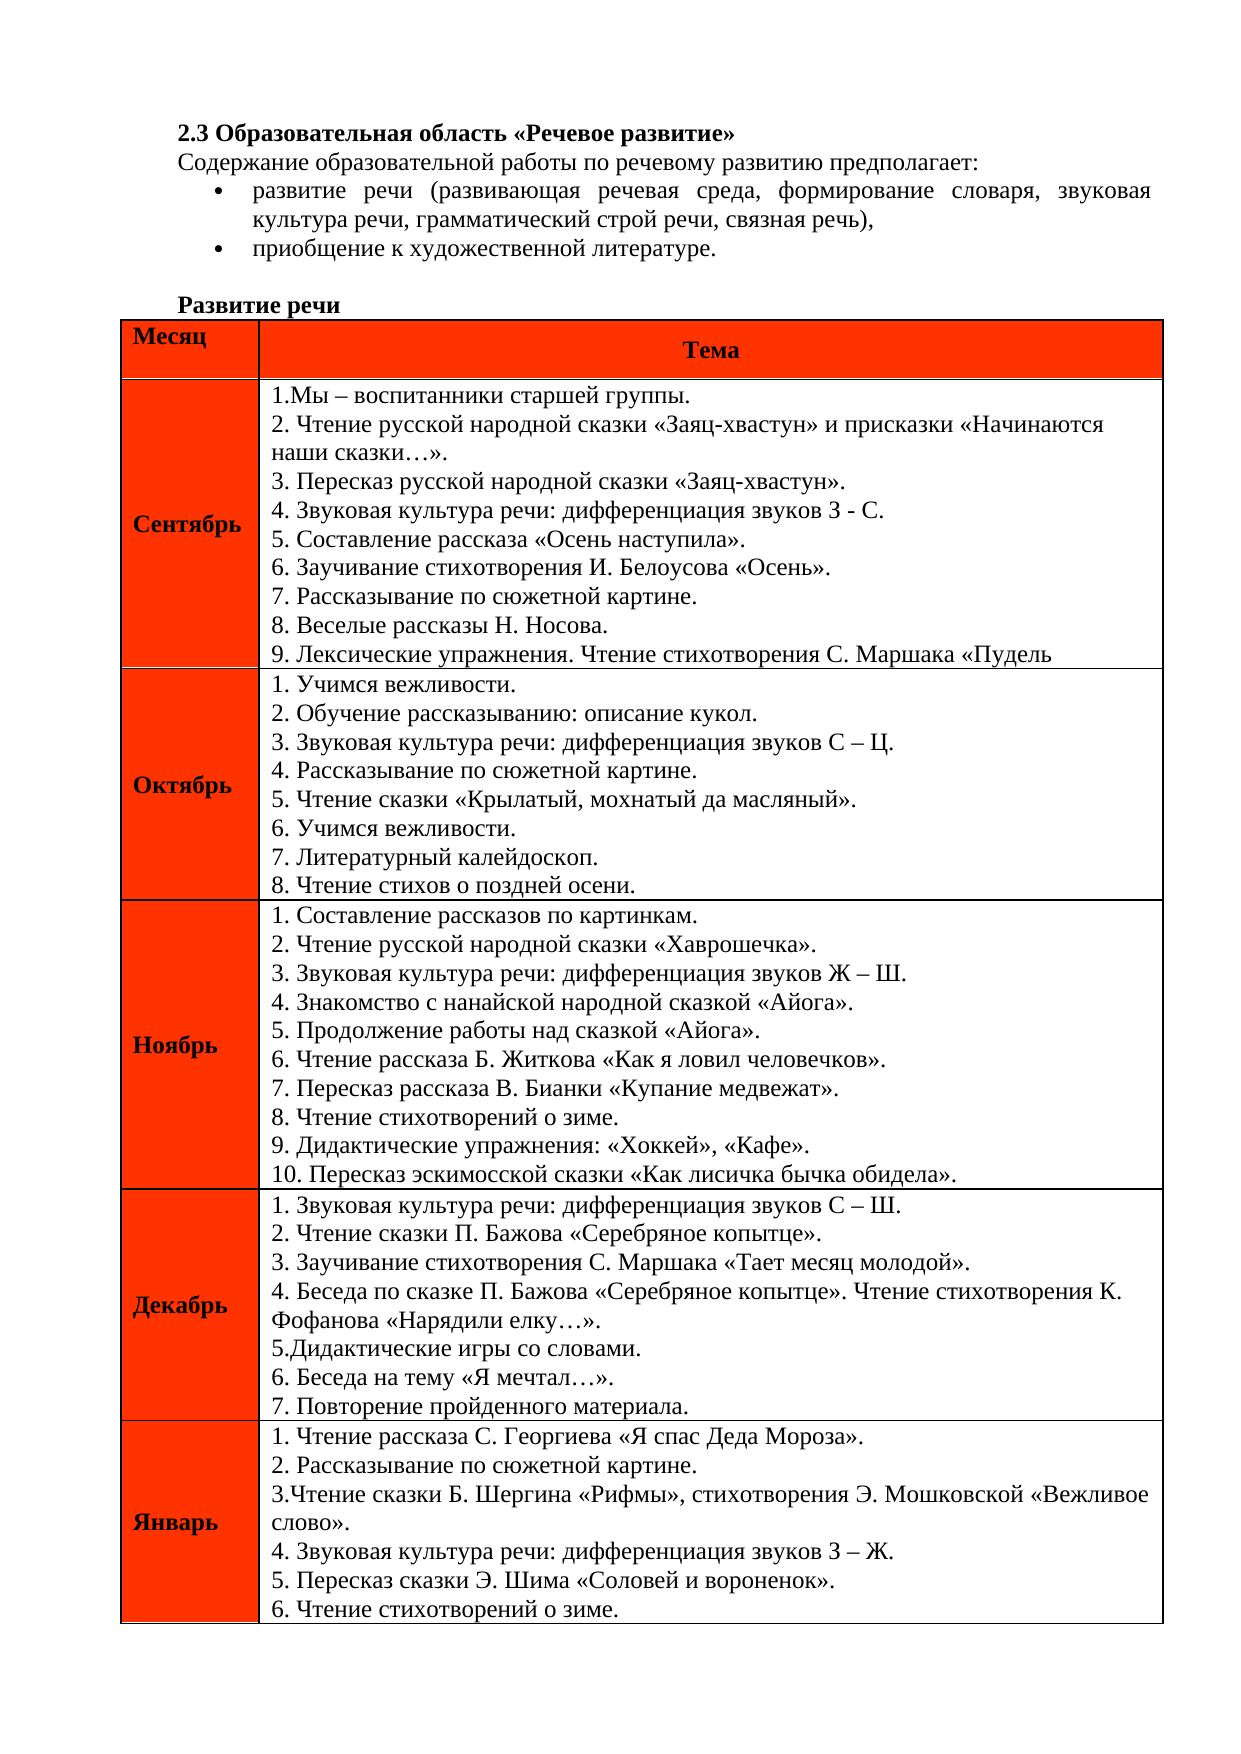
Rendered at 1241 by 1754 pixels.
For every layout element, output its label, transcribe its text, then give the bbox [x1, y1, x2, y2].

list приобщение к художественной литературе. [215, 233, 1152, 262]
table_cell 1. Звуковая культура речи: дифференциация звуков С – Ш. 2. Чтение сказки П. Бажова «Серебряное копытце». 3. Заучивание стихотворения С. Маршака «Тает месяц молодой». 4. Беседа по сказке П. Бажова «Серебряное копытце». Чтение стихотворения К. Фофанова «Нарядили елку…». 5.Дидактические игры со словами. 6. Беседа на тему «Я мечтал…». 7. Повторение пройденного материала. [260, 1190, 1162, 1420]
table_cell Ноябрь [122, 901, 258, 1188]
table_cell 1. Учимся вежливости. 2. Обучение рассказыванию: описание кукол. 3. Звуковая культура речи: дифференциация звуков С – Ц. 4. Рассказывание по сюжетной картине. 5. Чтение сказки «Крылатый, мохнатый да масляный». 6. Учимся вежливости. 7. Литературный калейдоскоп. 8. Чтение стихов о поздней осени. [260, 669, 1162, 899]
table_cell 1. Чтение рассказа С. Георгиева «Я спас Деда Мороза». 2. Рассказывание по сюжетной картине. 3.Чтение сказки Б. Шергина «Рифмы», стихотворения Э. Мошковской «Вежливое слово». 4. Звуковая культура речи: дифференциация звуков З – Ж. 5. Пересказ сказки Э. Шима «Соловей и вороненок». 6. Чтение стихотворений о зиме. [260, 1421, 1162, 1622]
table_cell Январь [122, 1421, 258, 1622]
table_cell Сентябрь [122, 380, 258, 667]
text Содержание образовательной работы по речевому развитию предполагает: [177, 147, 1152, 176]
table_cell Октябрь [122, 669, 258, 899]
table_cell Декабрь [122, 1190, 258, 1420]
text Развитие речи [177, 291, 1152, 319]
table_cell 1. Составление рассказов по картинкам. 2. Чтение русской народной сказки «Хаврошечка». 3. Звуковая культура речи: дифференциация звуков Ж – Ш. 4. Знакомство с нанайской народной сказкой «Айога». 5. Продолжение работы над сказкой «Айога». 6. Чтение рассказа Б. Житкова «Как я ловил человечков». 7. Пересказ рассказа В. Бианки «Купание медвежат». 8. Чтение стихотворений о зиме. 9. Дидактические упражнения: «Хоккей», «Кафе». 10. Пересказ эскимосской сказки «Как лисичка бычка обидела». [260, 901, 1162, 1188]
list развитие речи (развивающая речевая среда, формирование словаря, звуковая культура речи, грамматический строй речи, связная речь), [215, 176, 1152, 233]
table_cell 1.Мы – воспитанники старшей группы. 2. Чтение русской народной сказки «Заяц-хвастун» и присказки «Начинаются наши сказки…». 3. Пересказ русской народной сказки «Заяц-хвастун». 4. Звуковая культура речи: дифференциация звуков З - С. 5. Составление рассказа «Осень наступила». 6. Заучивание стихотворения И. Белоусова «Осень». 7. Рассказывание по сюжетной картине. 8. Веселые рассказы Н. Носова. 9. Лексические упражнения. Чтение стихотворения С. Маршака «Пудель [260, 380, 1162, 667]
table_header Месяц [122, 321, 258, 378]
table_header Тема [260, 321, 1162, 378]
text 2.3 Образовательная область «Речевое развитие» [177, 118, 1152, 147]
